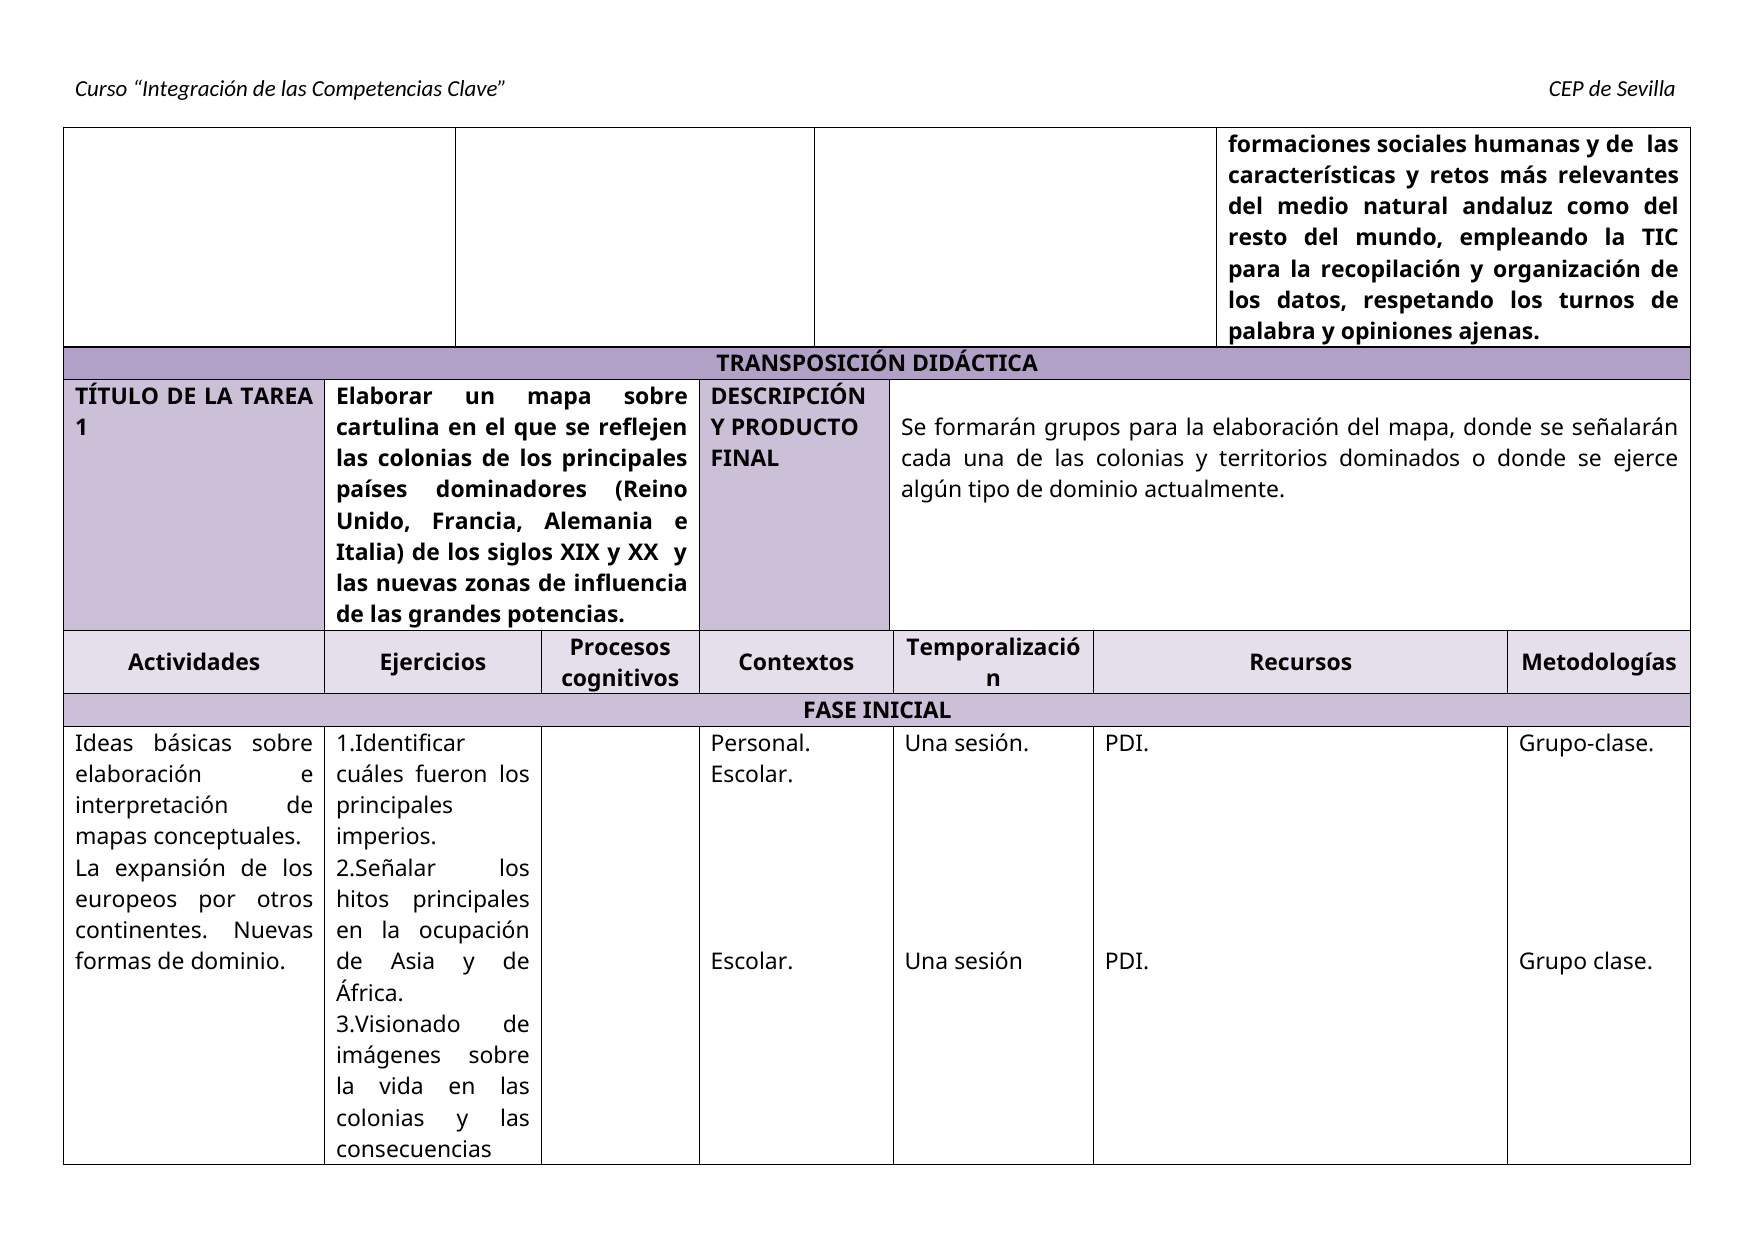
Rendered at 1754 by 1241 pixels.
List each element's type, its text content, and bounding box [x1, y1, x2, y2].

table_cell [700, 727, 893, 1164]
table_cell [894, 727, 1093, 1164]
table_cell Procesos cognitivos [542, 631, 699, 693]
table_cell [64, 727, 324, 1164]
table_cell TÍTULO DE LA TAREA 1 [64, 380, 324, 630]
table_cell Se formarán grupos para la elaboración del mapa, donde se señalarán cada una de las colonias y territorios dominados o donde se ejerce algún tipo de dominio actualmente. [890, 380, 1690, 630]
table_cell Elaborar un mapa sobre cartulina en el que se reflejen las colonias de los principales países dominadores (Reino Unido, Francia, Alemania e Italia) de los siglos XIX y XX y las nuevas zonas de influencia de las grandes potencias. [325, 380, 699, 630]
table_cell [1508, 727, 1690, 1164]
table_cell PDI. PDI. [1094, 727, 1507, 1164]
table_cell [815, 128, 1216, 346]
table_cell Contextos [700, 631, 893, 693]
table_cell TRANSPOSICIÓN DIDÁCTICA [64, 348, 1690, 379]
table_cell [456, 128, 814, 346]
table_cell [1217, 128, 1690, 346]
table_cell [325, 727, 541, 1164]
table_cell FASE INICIAL [64, 694, 1690, 726]
table_cell Metodologías [1508, 631, 1690, 693]
table_cell [542, 727, 699, 1164]
table_cell DESCRIPCIÓN Y PRODUCTO FINAL [700, 380, 889, 630]
table_cell Recursos [1094, 631, 1507, 693]
table_cell Ejercicios [325, 631, 541, 693]
table_cell Actividades [64, 631, 324, 693]
table_cell Temporalización [894, 631, 1093, 693]
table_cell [64, 128, 455, 346]
